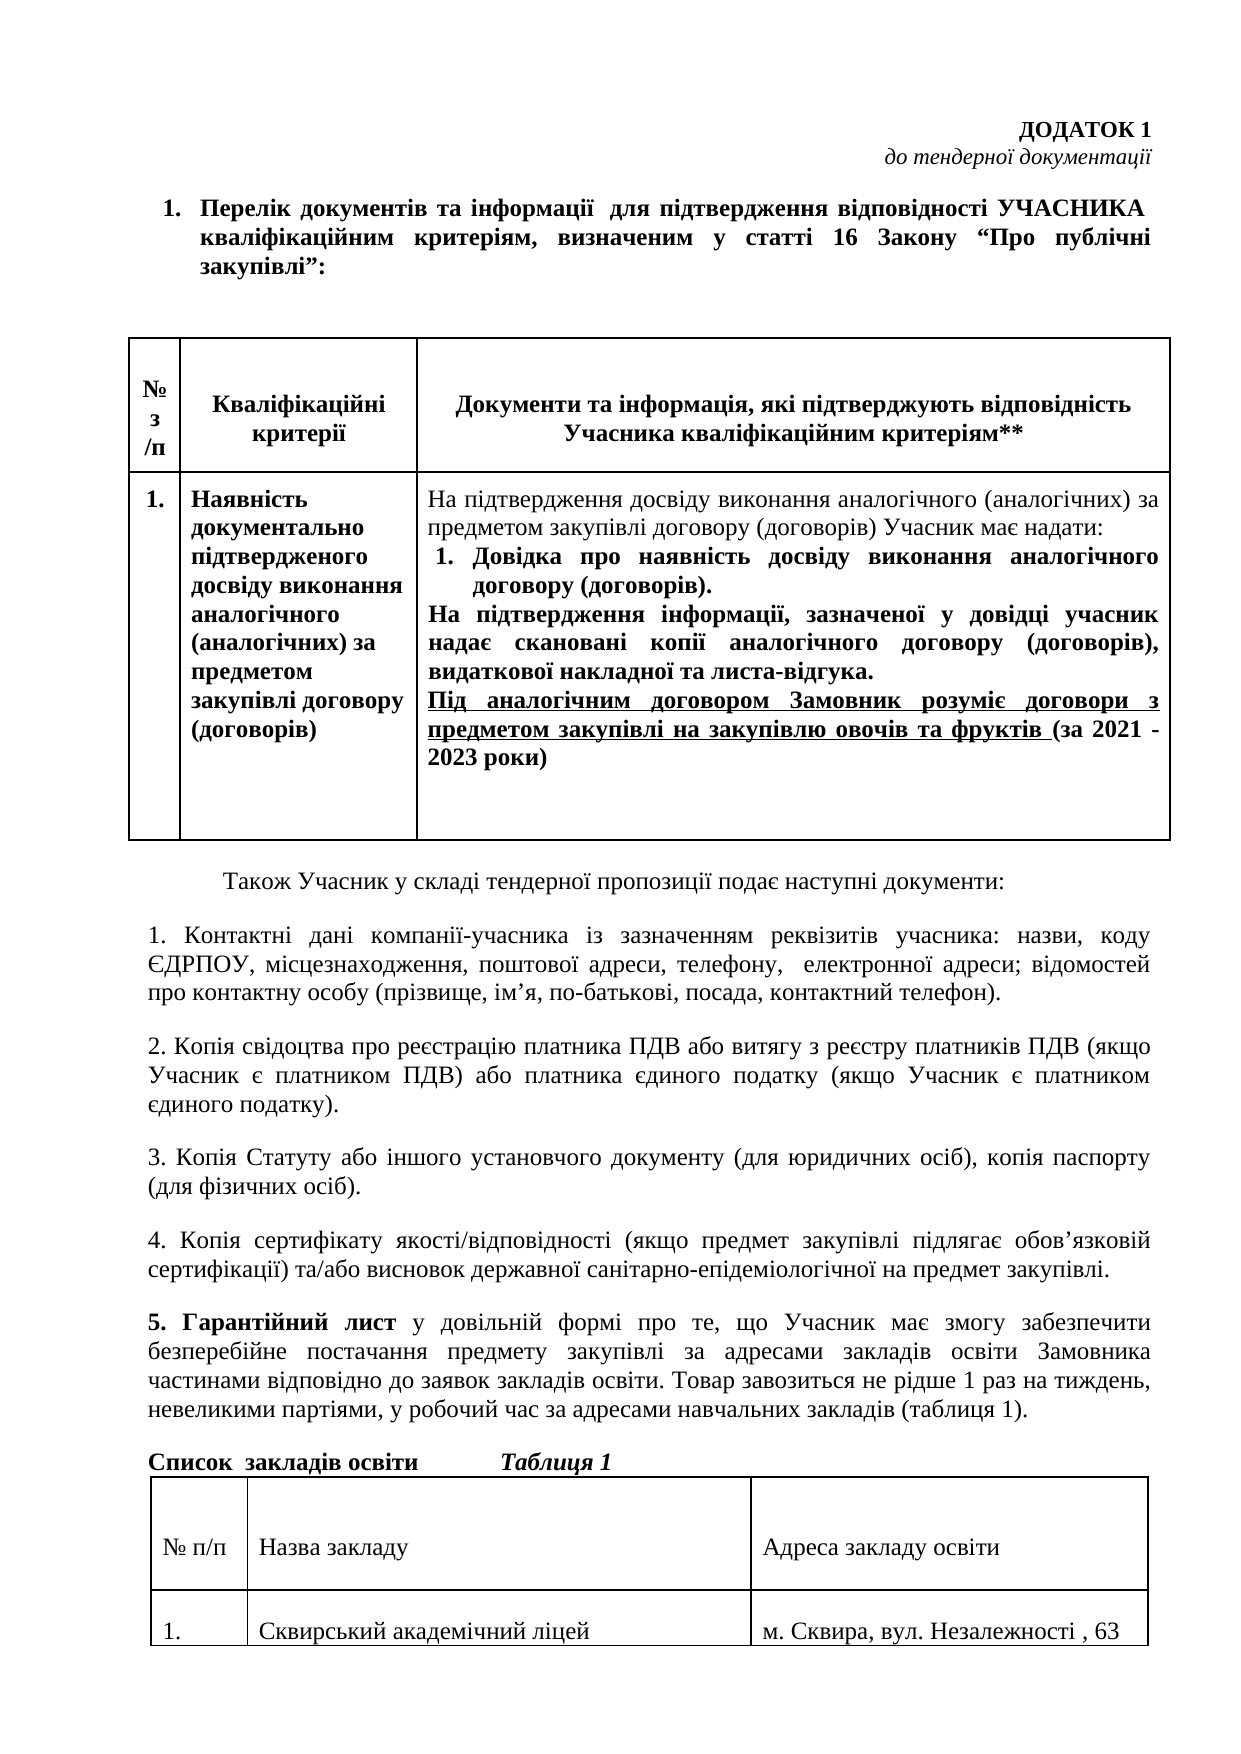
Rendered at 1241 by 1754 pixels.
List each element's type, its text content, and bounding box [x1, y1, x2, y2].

table_cell 1. [130, 473, 179, 839]
table_cell Сквирський академічний ліцей [248, 1591, 750, 1645]
text 2. Копія свідоцтва про реєстрацію платника ПДВ або витягу з реєстру платників ПДВ (якщо Учасник є платником ПДВ) або платника єдиного податку (якщо Учасник є платником єдиного податку). [148, 1031, 1152, 1117]
text 5. Гарантійний лист у довільній формі про те, що Учасник має змогу забезпечити безперебійне постачання предмету закупівлі за адресами закладів освіти Замовника частинами відповідно до заявок закладів освіти. Товар завозиться не рідше 1 раз на тиждень, невеликими партіями, у робочий час за адресами навчальних закладів (таблиця 1). [148, 1307, 1152, 1422]
table_cell м. Сквира, вул. Незалежності , 63 [752, 1591, 1147, 1645]
table_header Адреса закладу освіти [752, 1478, 1147, 1589]
text ДОДАТОК 1 [737, 117, 1152, 143]
table_cell Наявність документально підтвердженого досвіду виконання аналогічного (аналогічних) за предметом закупівлі договору (договорів) [181, 473, 416, 839]
table_header Кваліфікаційні критерії [181, 339, 416, 471]
table_header № з/п [130, 339, 179, 471]
text до тендерної документації [737, 143, 1152, 169]
table_header № п/п [152, 1478, 247, 1589]
table_cell На підтвердження досвіду виконання аналогічного (аналогічних) за предметом закупівлі договору (договорів) Учасник має надати: Довідка про наявність досвіду виконання аналогічного договору (договорів). На підтвердження інформації, зазначеної у довідці учасник надає скановані копії аналогічного договору (договорів), видаткової накладної та листа-відгука. Під аналогічним договором Замовник розуміє договори з предметом закупівлі на закупівлю овочів та фруктів (за 2021 - 2023 роки) [418, 473, 1169, 839]
text Список закладів освіти Таблиця 1 [148, 1447, 1152, 1476]
text 1. Контактні дані компанії-учасника із зазначенням реквізитів учасника: назви, коду ЄДРПОУ, місцезнаходження, поштової адреси, телефону, електронної адреси; відомостей про контактну особу (прізвище, ім’я, по-батькові, посада, контактний телефон). [148, 920, 1152, 1006]
list Перелік документів та інформації для підтвердження відповідності УЧАСНИКА кваліфікаційним критеріям, визначеним у статті 16 Закону “Про публічні закупівлі”: [162, 193, 1152, 279]
table_cell 1. [152, 1591, 247, 1645]
table_header Документи та інформація, які підтверджують відповідність Учасника кваліфікаційним критеріям** [418, 339, 1169, 471]
table_header Назва закладу [248, 1478, 750, 1589]
text 3. Копія Статуту або іншого установчого документу (для юридичних осіб), копія паспорту (для фізичних осіб). [148, 1142, 1152, 1200]
text 4. Копія сертифікату якості/відповідності (якщо предмет закупівлі підлягає обов’язковій сертифікації) та/або висновок державної санітарно-епідеміологічної на предмет закупівлі. [148, 1225, 1152, 1282]
text Також Учасник у складі тендерної пропозиції подає наступні документи: [148, 866, 1152, 895]
